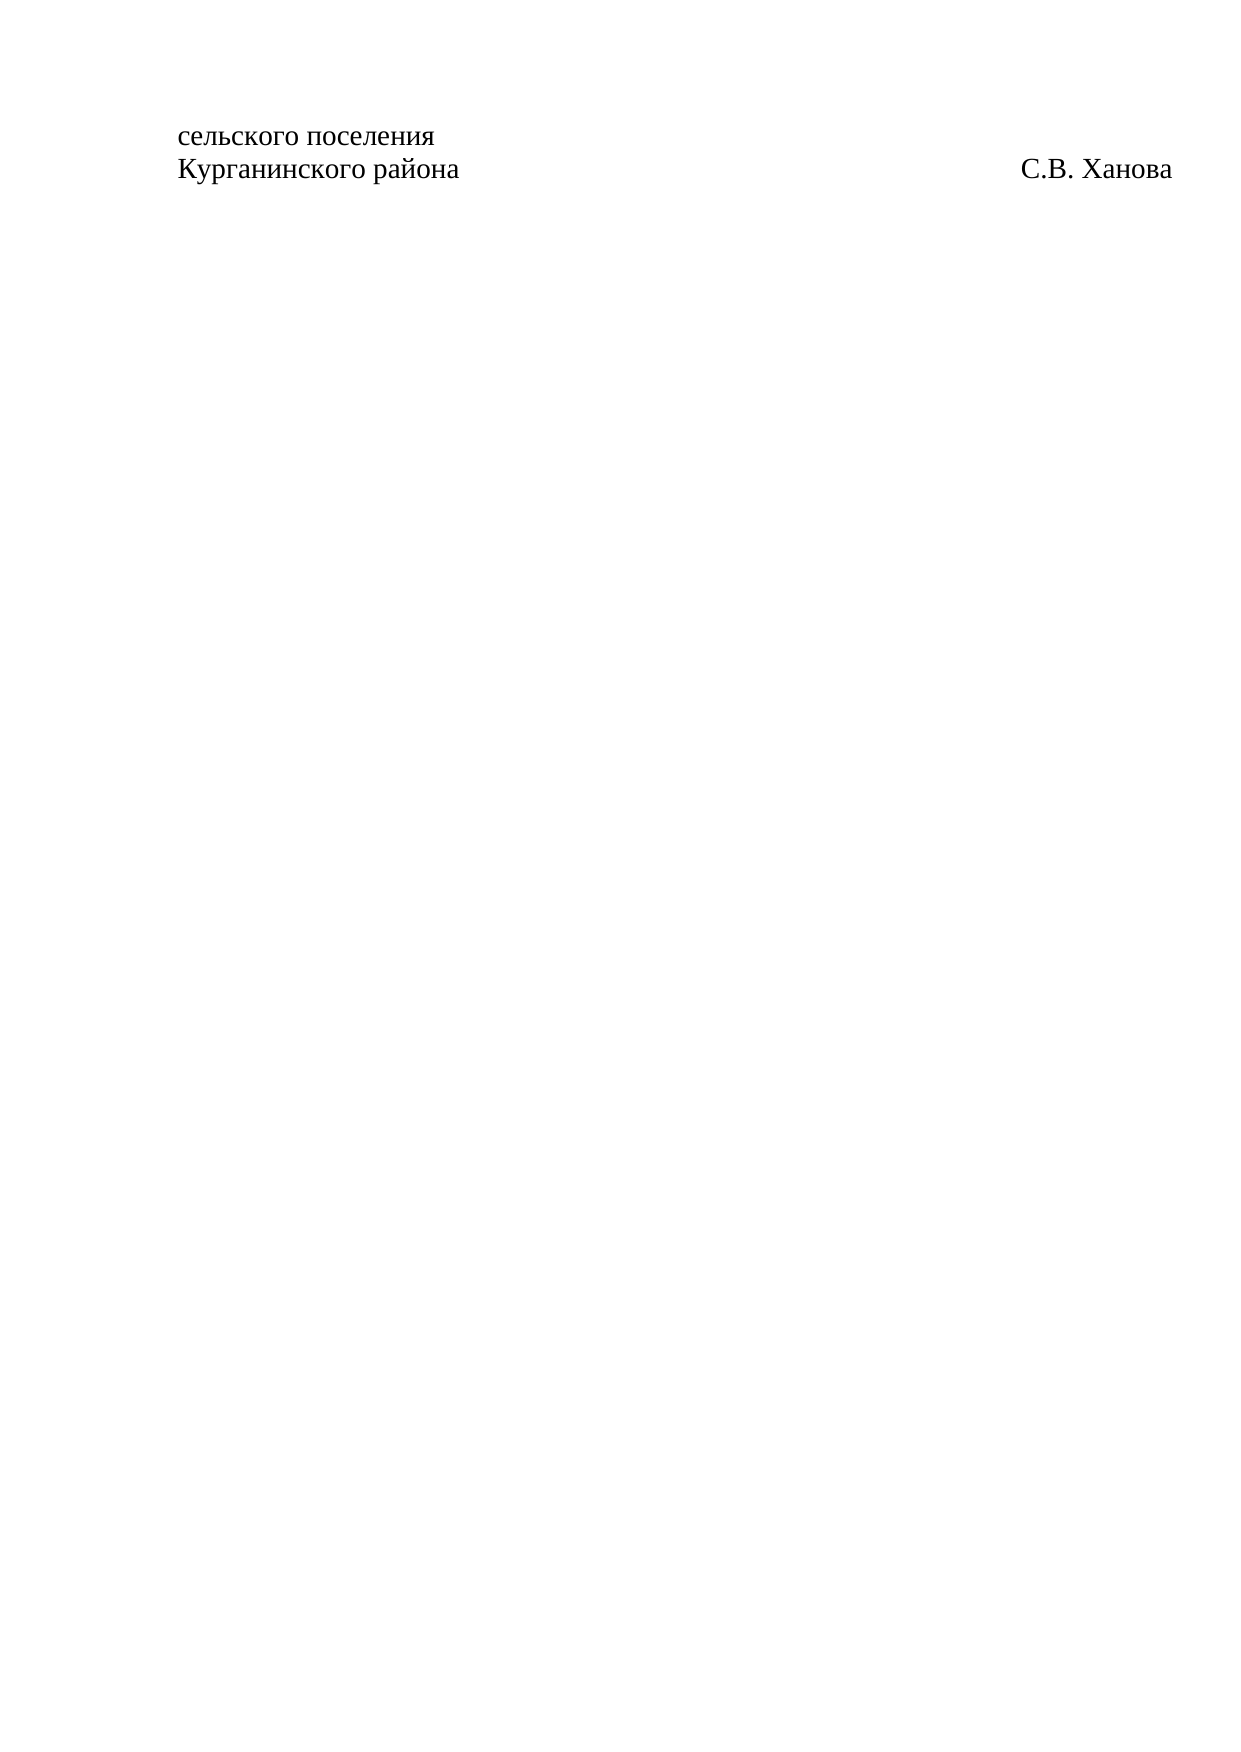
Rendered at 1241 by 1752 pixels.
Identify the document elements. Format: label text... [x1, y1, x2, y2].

text сельского поселения [177, 118, 1181, 152]
text Курганинского района С.В. Ханова [177, 152, 1181, 185]
